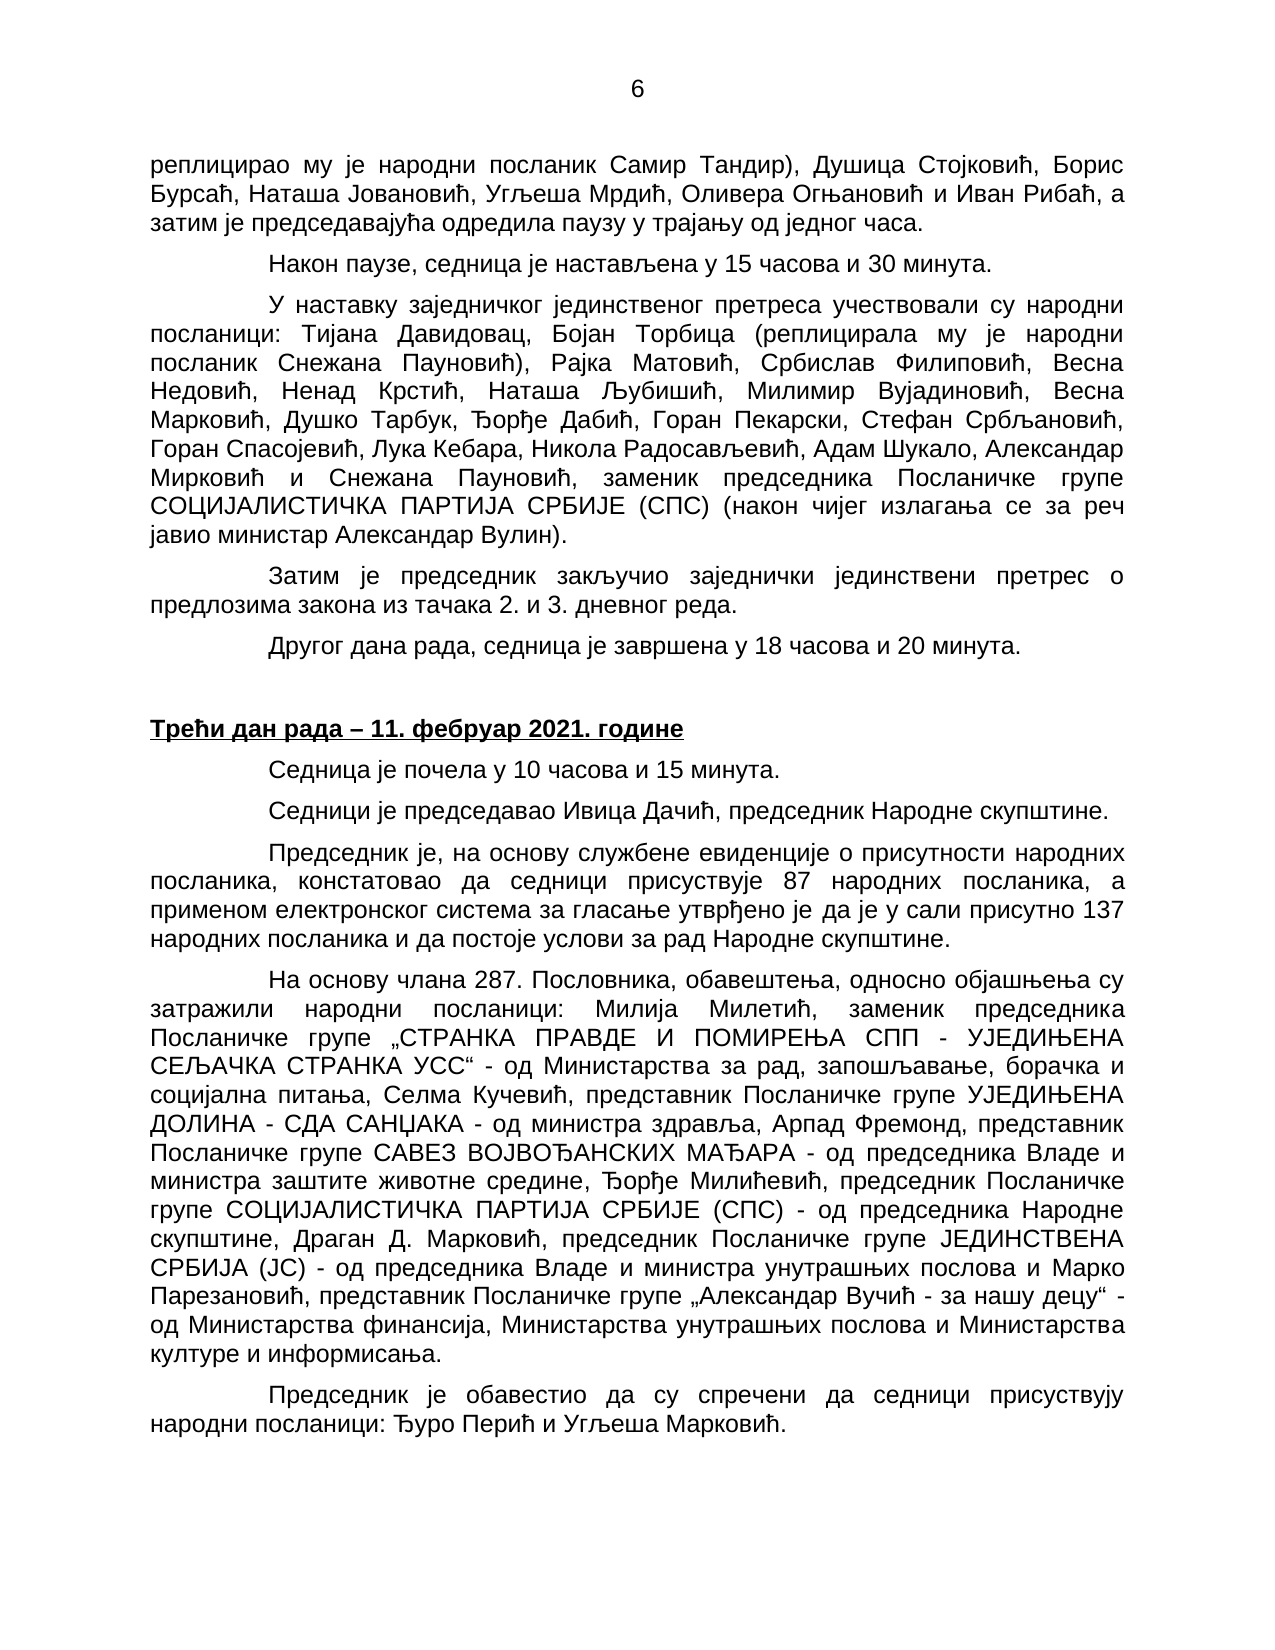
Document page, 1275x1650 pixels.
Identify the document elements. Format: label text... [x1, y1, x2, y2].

text Седници је председавао Ивица Дачић, председник Народне скупштине. [150, 796, 1125, 825]
text Након паузе, седница је настављена у 15 часова и 30 минута. [150, 249, 1125, 277]
text Другог дана рада, седница је завршена у 18 часова и 20 минута. [150, 631, 1125, 660]
text На основу члана 287. Пословника, обавештења, односно објашњења су затражили народни посланици: Милија Милетић, заменик председника Посланичке групе „СТРАНКА ПРАВДЕ И ПОМИРЕЊА СПП - УЈЕДИЊЕНА СЕЉАЧКА СТРАНКА УСС“ - од Министарства за рад, запошљавање, борачка и социјална питања, Селма Кучевић, представник Посланичке групе УЈЕДИЊЕНА ДОЛИНА - СДА САНЏАКА - од министра здравља, Арпад Фремонд, представник Посланичке групе САВЕЗ ВОЈВОЂАНСКИХ МАЂАРА - од председника Владе и министра заштите животне средине, Ђорђе Милићевић, председник Посланичке групе СОЦИЈАЛИСТИЧКА ПАРТИЈА СРБИЈЕ (СПС) - од председника Народне скупштине, Драган Д. Марковић, председник Посланичке групе ЈЕДИНСТВЕНА СРБИЈА (ЈС) - од председника Владе и министра унутрашњих послова и Марко Парезановић, представник Посланичке групе „Александар Вучић - за нашу децу“ - од Министарства финансија, Министарства унутрашњих послова и Министарства културе и информисања. [150, 965, 1125, 1367]
text Председник је, на основу службене евиденције о присутности народних посланика, констатовао да седници присуствује 87 народних посланика, а применом електронског система за гласање утврђено је да је у сали присутно 137 народних посланика и да постоје услови за рад Народне скупштине. [150, 837, 1125, 952]
text У наставку заједничког јединственог претреса учествовали су народни посланици: Тијана Давидовац, Бојан Торбица (реплицирала му је народни посланик Снежана Пауновић), Рајка Матовић, Србислав Филиповић, Весна Недовић, Ненад Крстић, Наташа Љубишић, Милимир Вујадиновић, Весна Марковић, Душко Тарбук, Ђорђе Дабић, Горан Пекарски, Стефан Србљановић, Горан Спасојевић, Лука Кебара, Никола Радосављевић, Адам Шукало, Александар Мирковић и Снежана Пауновић, заменик председника Посланичке групе СОЦИЈАЛИСТИЧКА ПАРТИЈА СРБИЈЕ (СПС) (након чијег излагања се за реч јавио министар Александар Вулин). [150, 290, 1125, 549]
text Трећи дан рада – 11. фебруар 2021. године [150, 714, 1125, 742]
text Затим је председник закључио заједнички јединствени претрес о предлозима закона из тачака 2. и 3. дневног реда. [150, 561, 1125, 619]
text Седница је почела у 10 часова и 15 минута. [150, 755, 1125, 784]
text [150, 150, 1125, 236]
text Председник је обавестио да су спречени да седници присуствују народни посланици: Ђуро Перић и Угљеша Марковић. [150, 1380, 1125, 1437]
